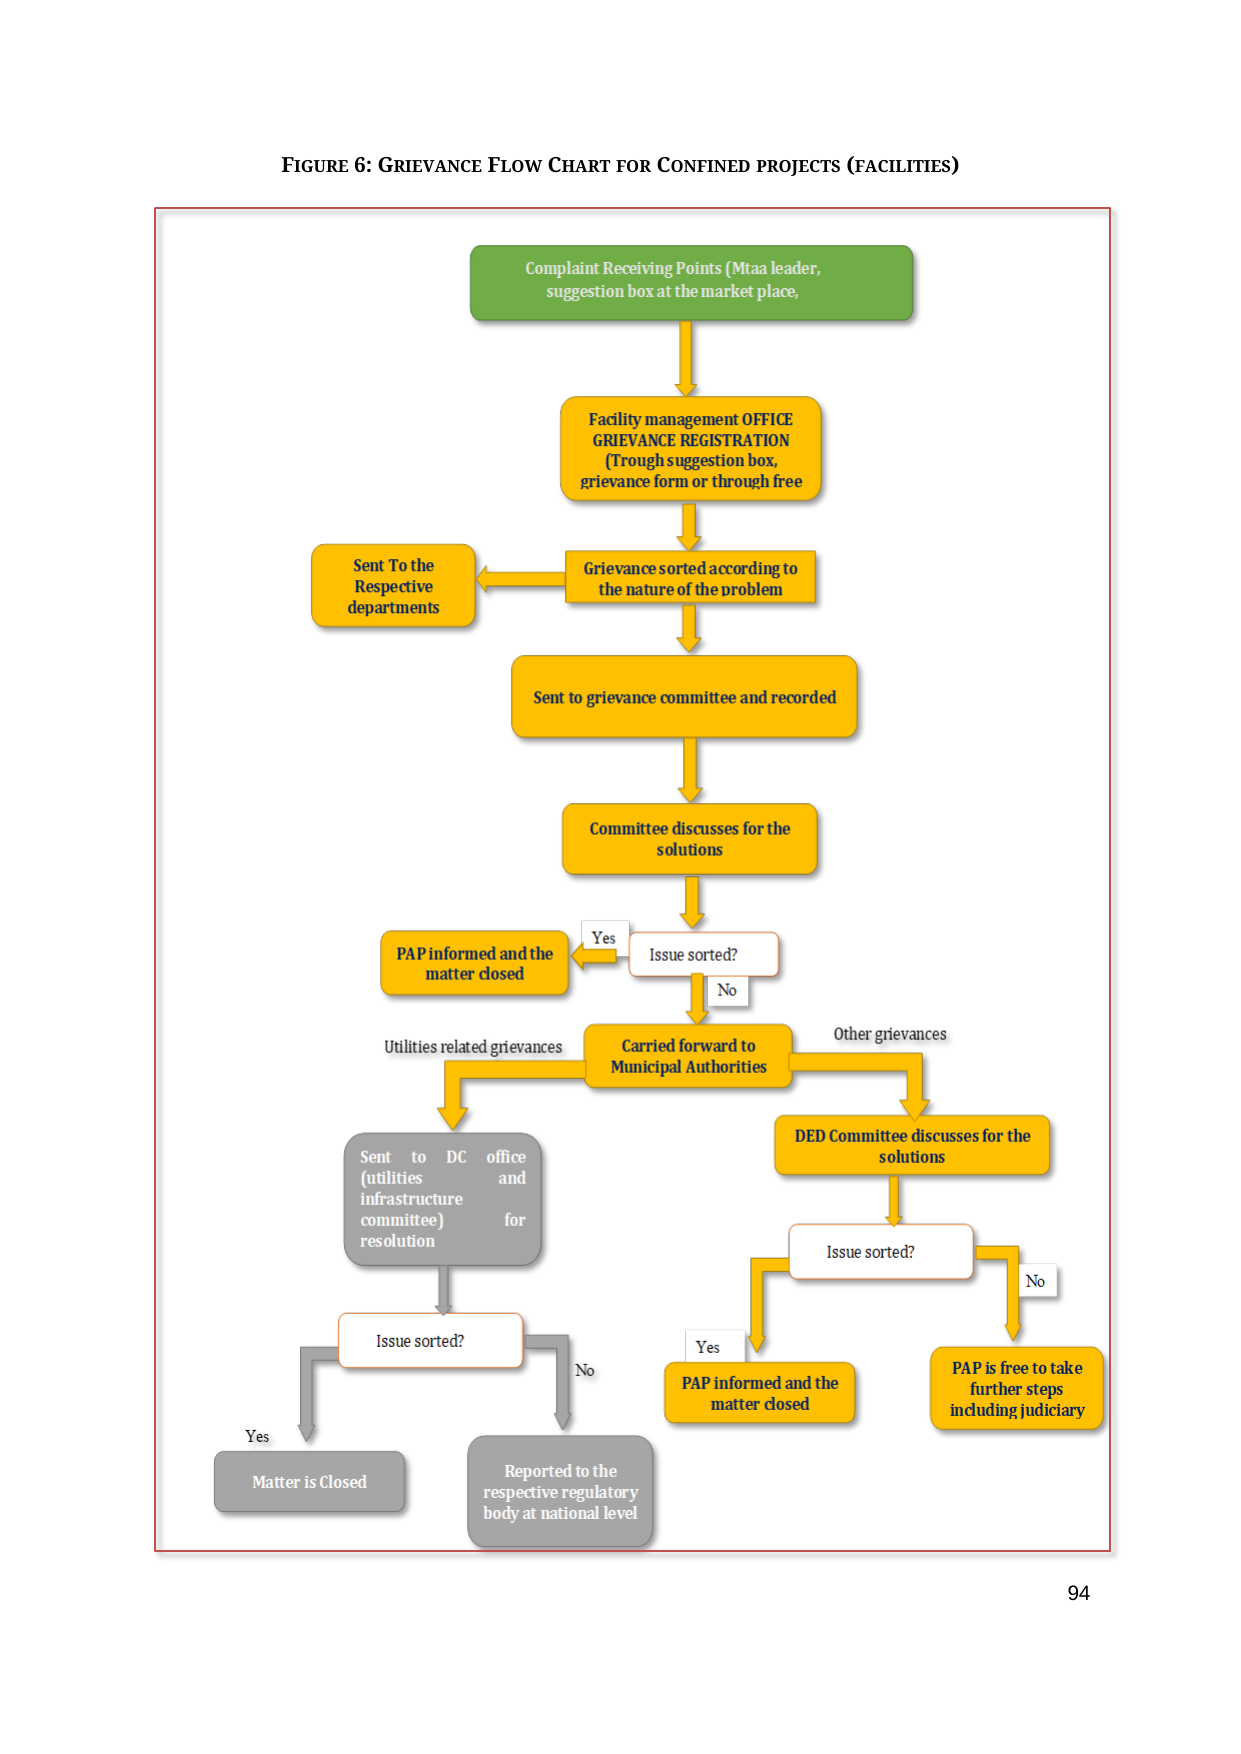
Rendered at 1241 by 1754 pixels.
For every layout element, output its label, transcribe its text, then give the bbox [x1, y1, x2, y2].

picture [150, 203, 1124, 1565]
text Figure 6: Grievance Flow Chart for Confined projects (facilities) [150, 150, 1090, 178]
